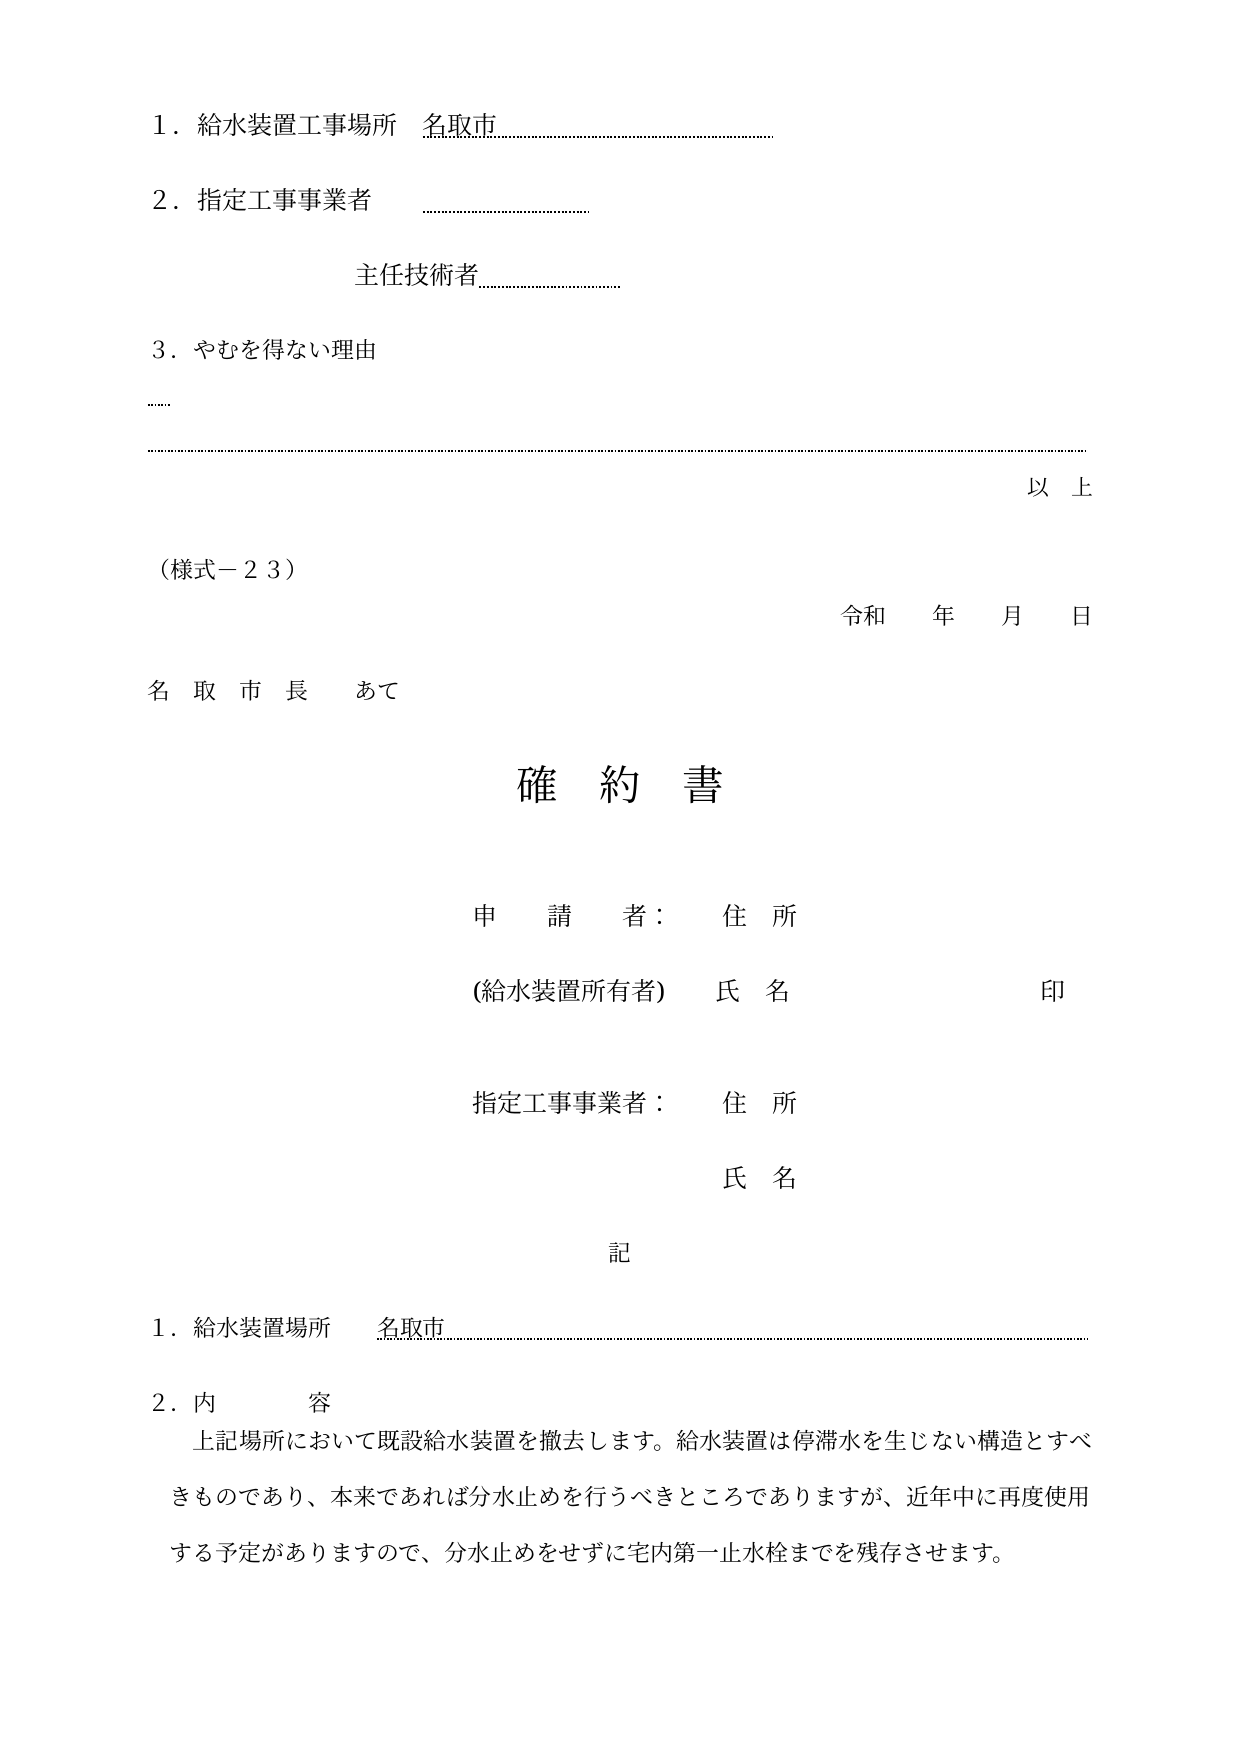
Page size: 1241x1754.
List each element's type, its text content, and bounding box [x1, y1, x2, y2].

text 令和 年 月 日 [148, 595, 1092, 633]
text （様式－２３） [148, 550, 1092, 587]
text ２．指定工事事業者 [148, 180, 1092, 217]
text ３．やむを得ない理由 [148, 330, 1092, 367]
text １．給水装置工事場所 名取市 [148, 105, 1092, 142]
text 名 取 市 長 あて [148, 670, 1092, 708]
text 以 上 [148, 467, 1092, 504]
text 指定工事事業者： 住 所 [148, 1083, 1092, 1120]
text 上記場所において既設給水装置を撤去します。給水装置は停滞水を生じない構造とすべきものであり、本来であれば分水止めを行うべきところでありますが、近年中に再度使用する予定がありますので、分水止めをせずに宅内第一止水栓までを残存させます。 [169, 1420, 1092, 1570]
subtitle 記 [148, 1233, 1092, 1270]
text 確 約 書 [148, 745, 1092, 820]
text ２．内 容 [148, 1383, 1092, 1420]
text 氏 名 [148, 1158, 1092, 1195]
text 申 請 者： 住 所 [148, 895, 1092, 933]
text (給水装置所有者) 氏 名 印 [148, 970, 1092, 1008]
text １．給水装置場所 名取市 [148, 1308, 1092, 1345]
text 主任技術者 [148, 255, 1092, 292]
